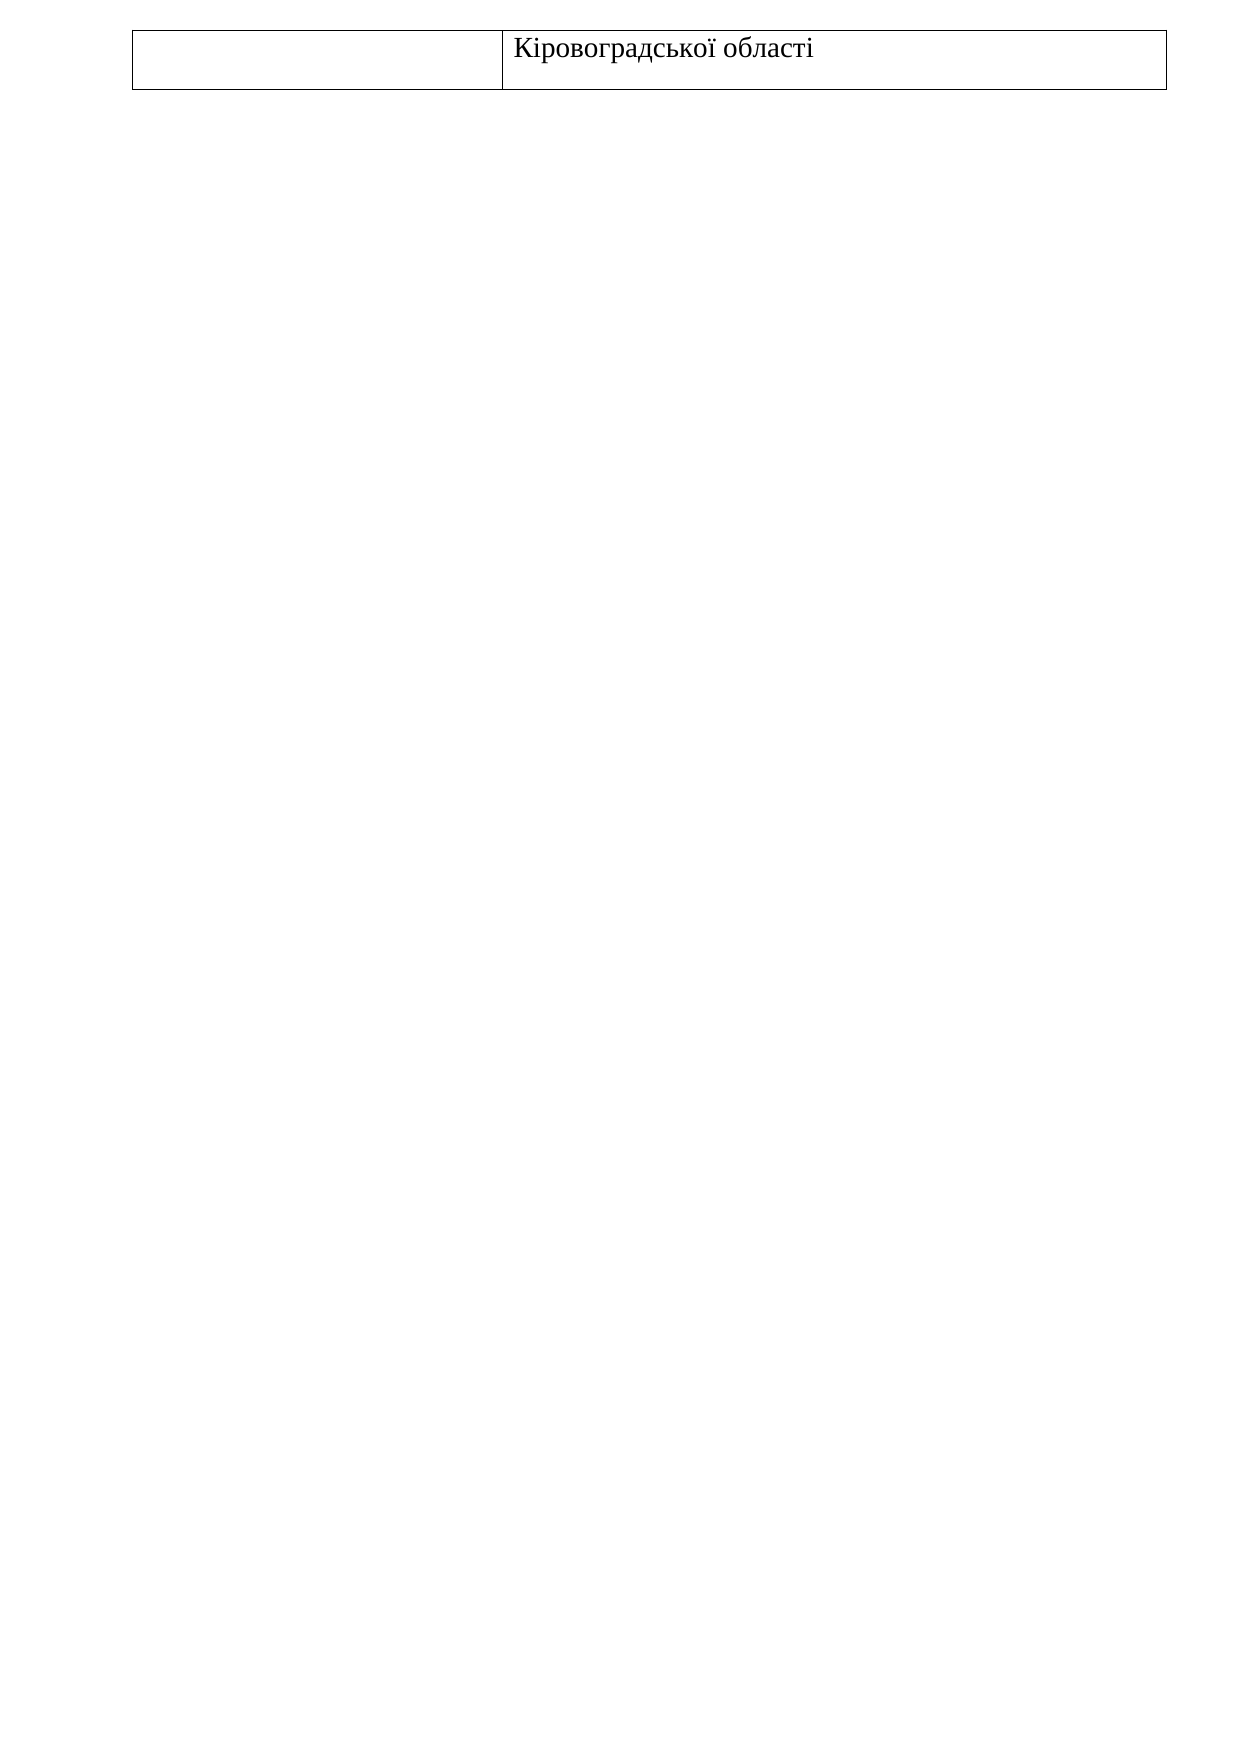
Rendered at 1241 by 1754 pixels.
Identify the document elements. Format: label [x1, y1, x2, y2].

table_cell [503, 31, 1166, 89]
table_cell [133, 31, 502, 89]
